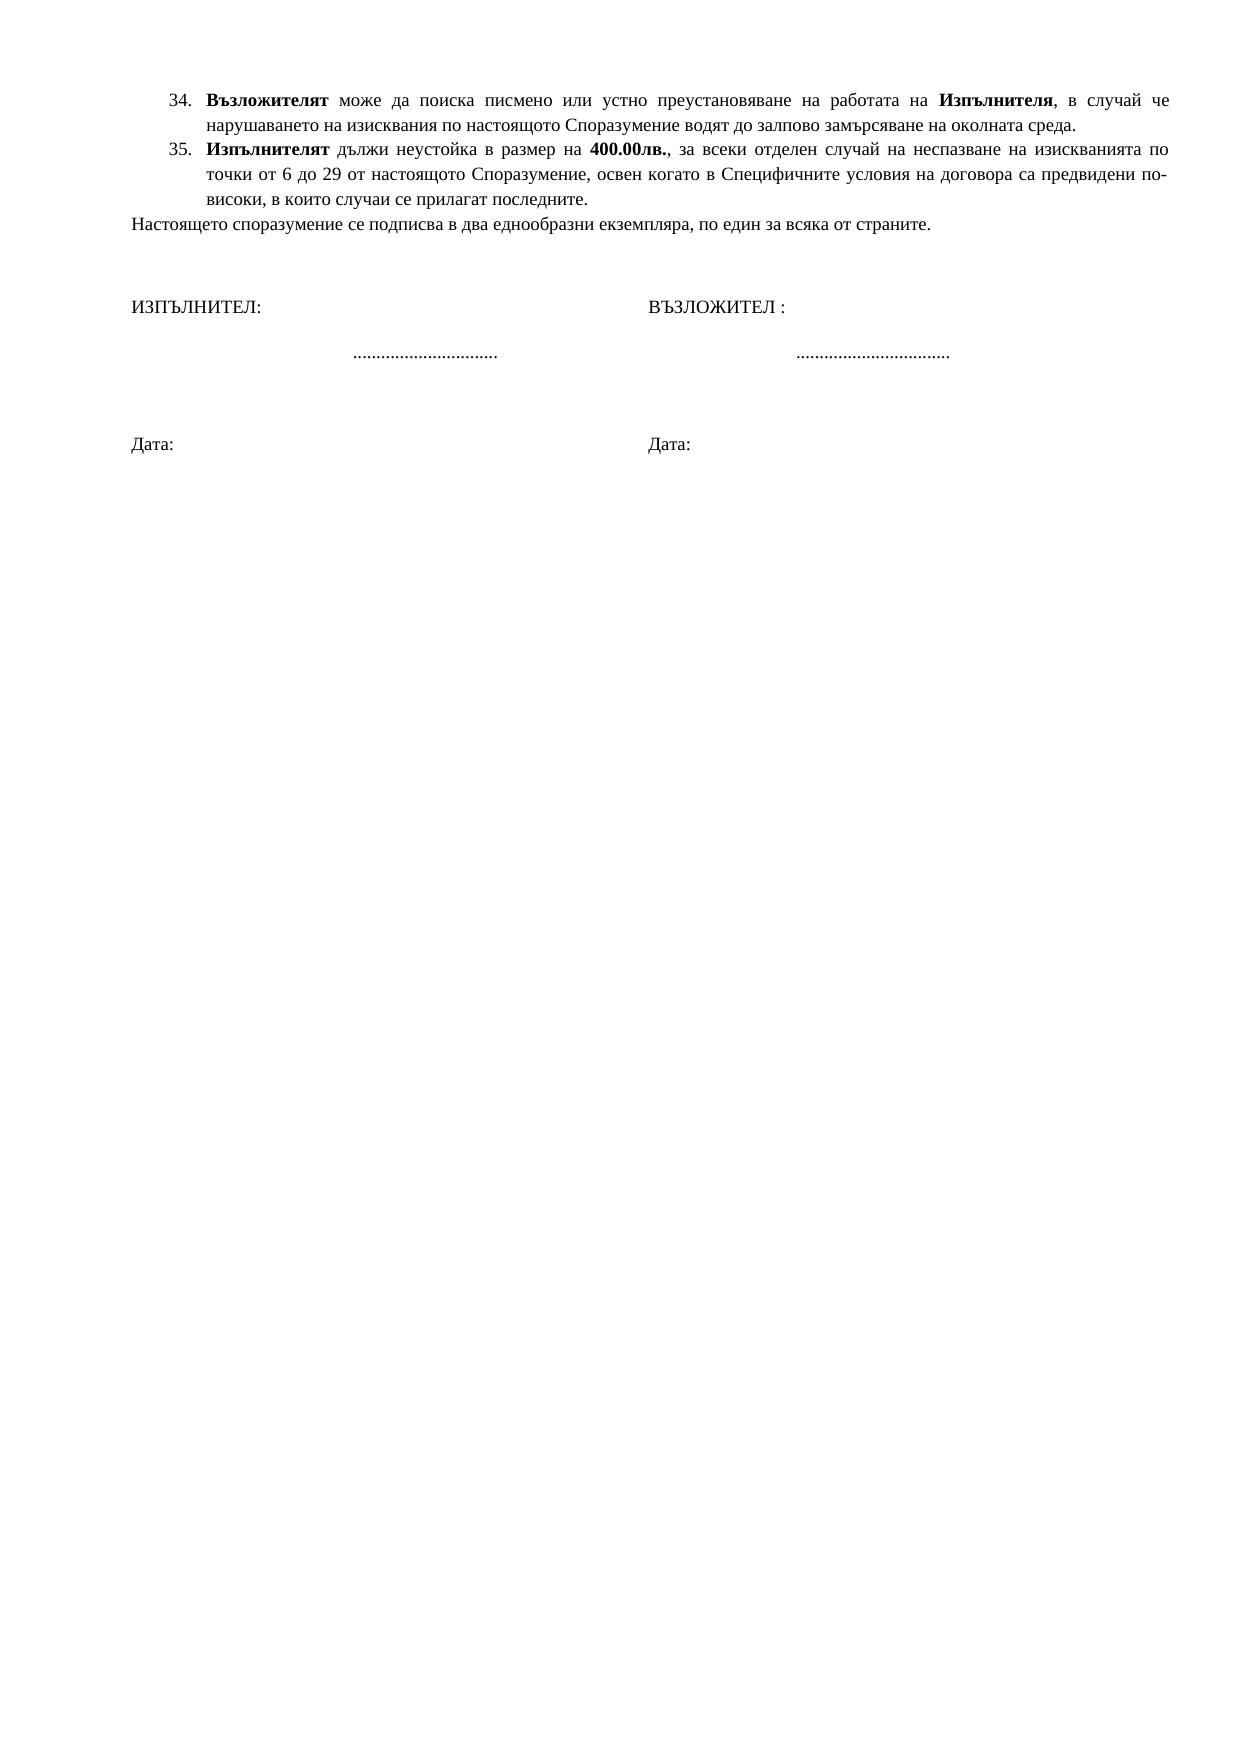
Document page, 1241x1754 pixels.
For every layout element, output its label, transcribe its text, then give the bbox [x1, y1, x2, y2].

list Възложителят може да поиска писмено или устно преустановяване на работата на Изпълнителя, в случай че нарушаването на изисквания по настоящото Споразумение водят до залпово замърсяване на околната среда. [169, 89, 1169, 135]
text Настоящето споразумение се подписва в два еднообразни екземпляра, по един за всяка от страните. [131, 213, 1169, 234]
text ............................... ................................. [131, 341, 1169, 363]
list Изпълнителят дължи неустойка в размер на 400.00лв., за всеки отделен случай на неспазване на изискванията по точки от 6 до 29 от настоящото Споразумение, освен когато в Специфичните условия на договора са предвидени по-високи, в които случаи се прилагат последните. [169, 138, 1169, 209]
text Дата: Дата: [131, 432, 1169, 454]
text ИЗПЪЛНИТЕЛ: ВЪЗЛОЖИТЕЛ : [131, 296, 1169, 317]
